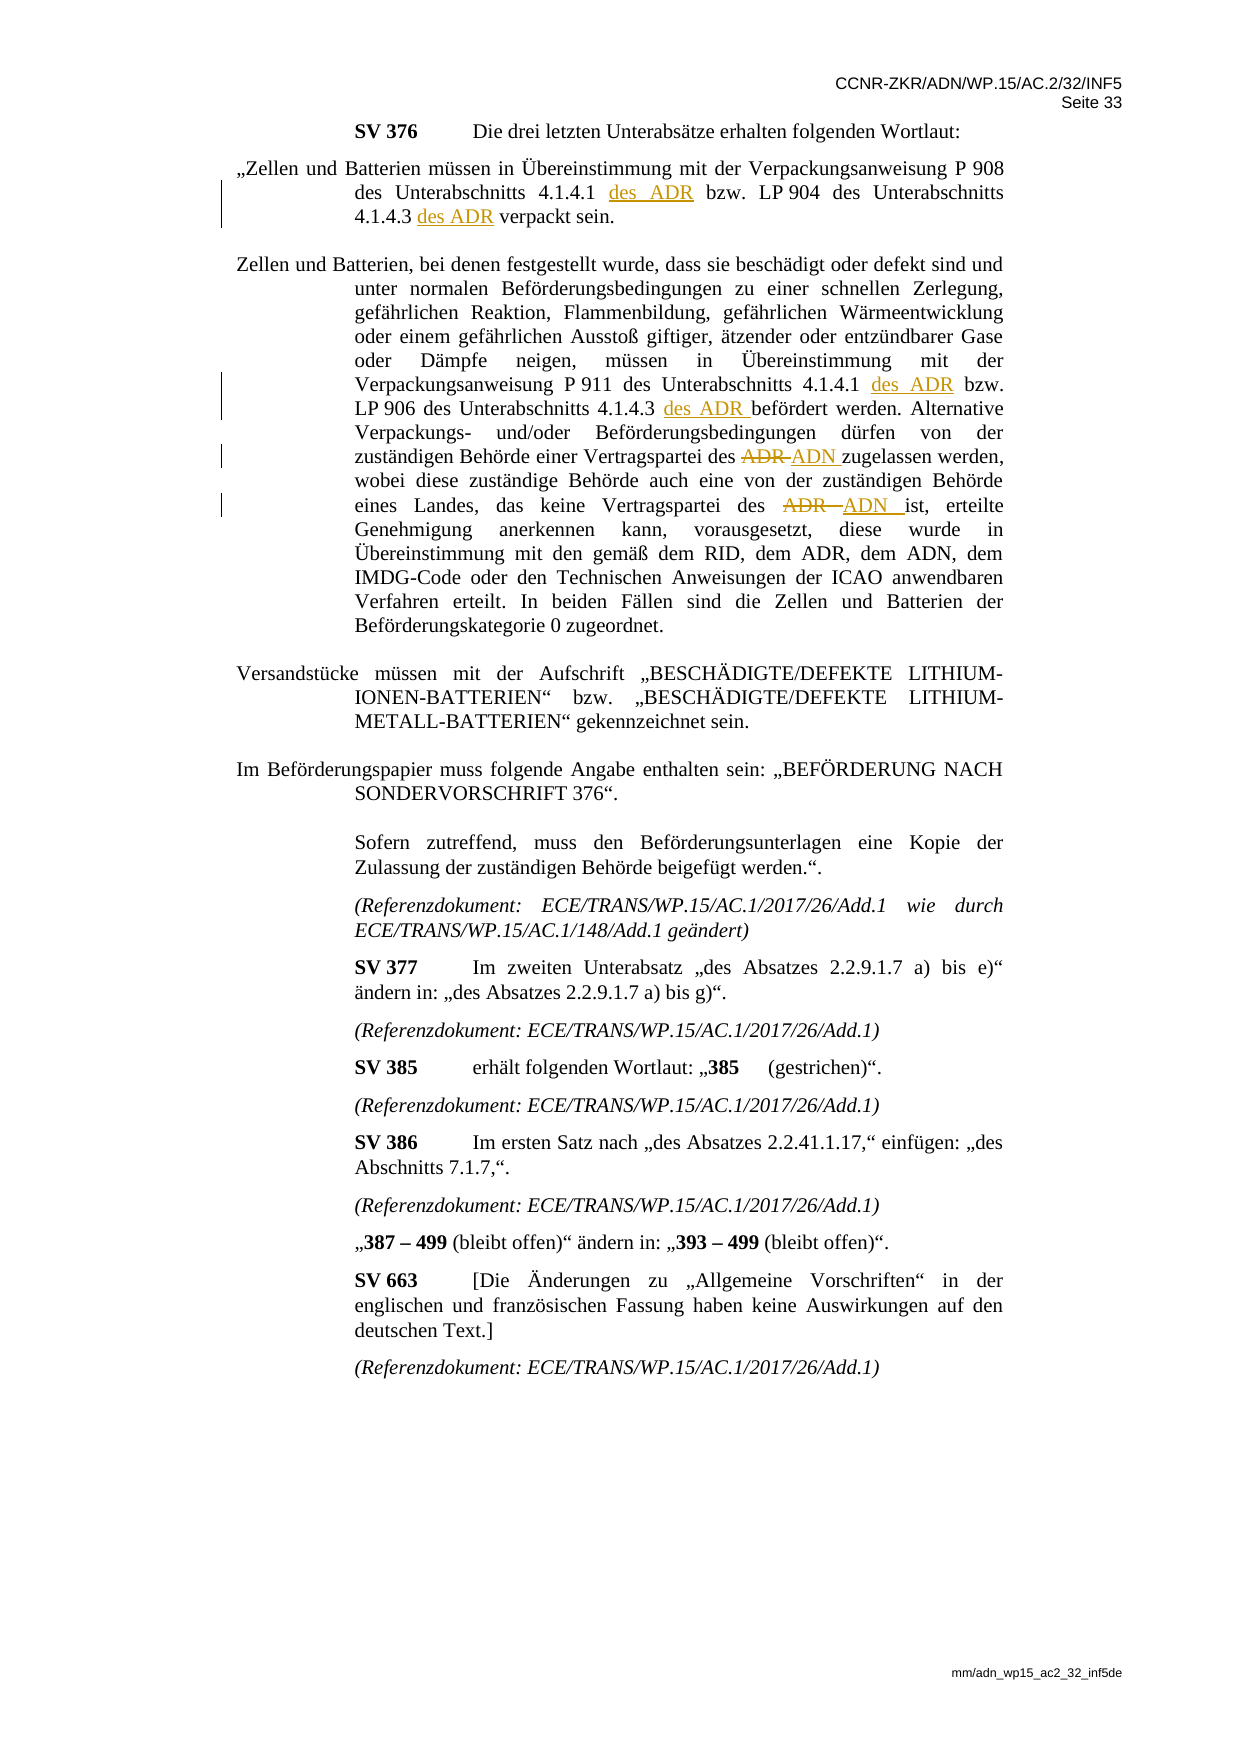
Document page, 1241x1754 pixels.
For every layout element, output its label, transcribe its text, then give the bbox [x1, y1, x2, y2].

text SV 385 erhält folgenden Wortlaut: „385 (gestrichen)“. [354, 1054, 1004, 1079]
text SV 386 Im ersten Satz nach „des Absatzes 2.2.41.1.17,“ einfügen: „des Abschnitts 7.1.7,“. [354, 1129, 1004, 1179]
text (Referenzdokument: ECE/TRANS/WP.15/AC.1/2017/26/Add.1) [354, 1092, 1004, 1117]
text „Zellen und Batterien müssen in Übereinstimmung mit der Verpackungsanweisung P 908 des Unterabschnitts 4.1.4.1 bzw. LP 904 des Unterabschnitts 4.1.4.3 verpackt sein. [236, 156, 1004, 228]
text (Referenzdokument: ECE/TRANS/WP.15/AC.1/2017/26/Add.1 wie durch ECE/TRANS/WP.15/AC.1/148/Add.1 geändert) [354, 892, 1004, 942]
text Zellen und Batterien, bei denen festgestellt wurde, dass sie beschädigt oder defekt sind und unter normalen Beförderungsbedingungen zu einer schnellen Zerlegung, gefährlichen Reaktion, Flammenbildung, gefährlichen Wärmeentwicklung oder einem gefährlichen Ausstoß giftiger, ätzender oder entzündbarer Gase oder Dämpfe neigen, müssen in Übereinstimmung mit der Verpackungsanweisung P 911 des Unterabschnitts 4.1.4.1 bzw. LP 906 des Unterabschnitts 4.1.4.3 befördert werden. Alternative Verpackungs- und/oder Beförderungsbedingungen dürfen von der zuständigen Behörde einer Vertragspartei des zugelassen werden, wobei diese zuständige Behörde auch eine von der zuständigen Behörde eines Landes, das keine Vertragspartei des ist, erteilte Genehmigung anerkennen kann, vorausgesetzt, diese wurde in Übereinstimmung mit den gemäß dem RID, dem ADR, dem ADN, dem IMDG-Code oder den Technischen Anweisungen der ICAO anwendbaren Verfahren erteilt. In beiden Fällen sind die Zellen und Batterien der Beförderungskategorie 0 zugeordnet. [236, 252, 1004, 637]
text (Referenzdokument: ECE/TRANS/WP.15/AC.1/2017/26/Add.1) [354, 1192, 1004, 1217]
text SV 663 [Die Änderungen zu „Allgemeine Vorschriften“ in der englischen und französischen Fassung haben keine Auswirkungen auf den deutschen Text.] [354, 1267, 1004, 1342]
text (Referenzdokument: ECE/TRANS/WP.15/AC.1/2017/26/Add.1) [354, 1354, 1004, 1379]
text (Referenzdokument: ECE/TRANS/WP.15/AC.1/2017/26/Add.1) [354, 1017, 1004, 1042]
text Sofern zutreffend, muss den Beförderungsunterlagen eine Kopie der Zulassung der zuständigen Behörde beigefügt werden.“. [354, 829, 1004, 879]
text Im Beförderungspapier muss folgende Angabe enthalten sein: „BEFÖRDERUNG NACH SONDERVORSCHRIFT 376“. [236, 757, 1004, 805]
text SV 376 Die drei letzten Unterabsätze erhalten folgenden Wortlaut: [354, 118, 1004, 143]
text SV 377 Im zweiten Unterabsatz „des Absatzes 2.2.9.1.7 a) bis e)“ ändern in: „des Absatzes 2.2.9.1.7 a) bis g)“. [354, 954, 1004, 1004]
text Versandstücke müssen mit der Aufschrift „BESCHÄDIGTE/DEFEKTE LITHIUM-IONEN-BATTERIEN“ bzw. „BESCHÄDIGTE/DEFEKTE LITHIUM-METALL-BATTERIEN“ gekennzeichnet sein. [236, 661, 1004, 733]
text „387 – 499 (bleibt offen)“ ändern in: „393 – 499 (bleibt offen)“. [354, 1229, 1004, 1254]
